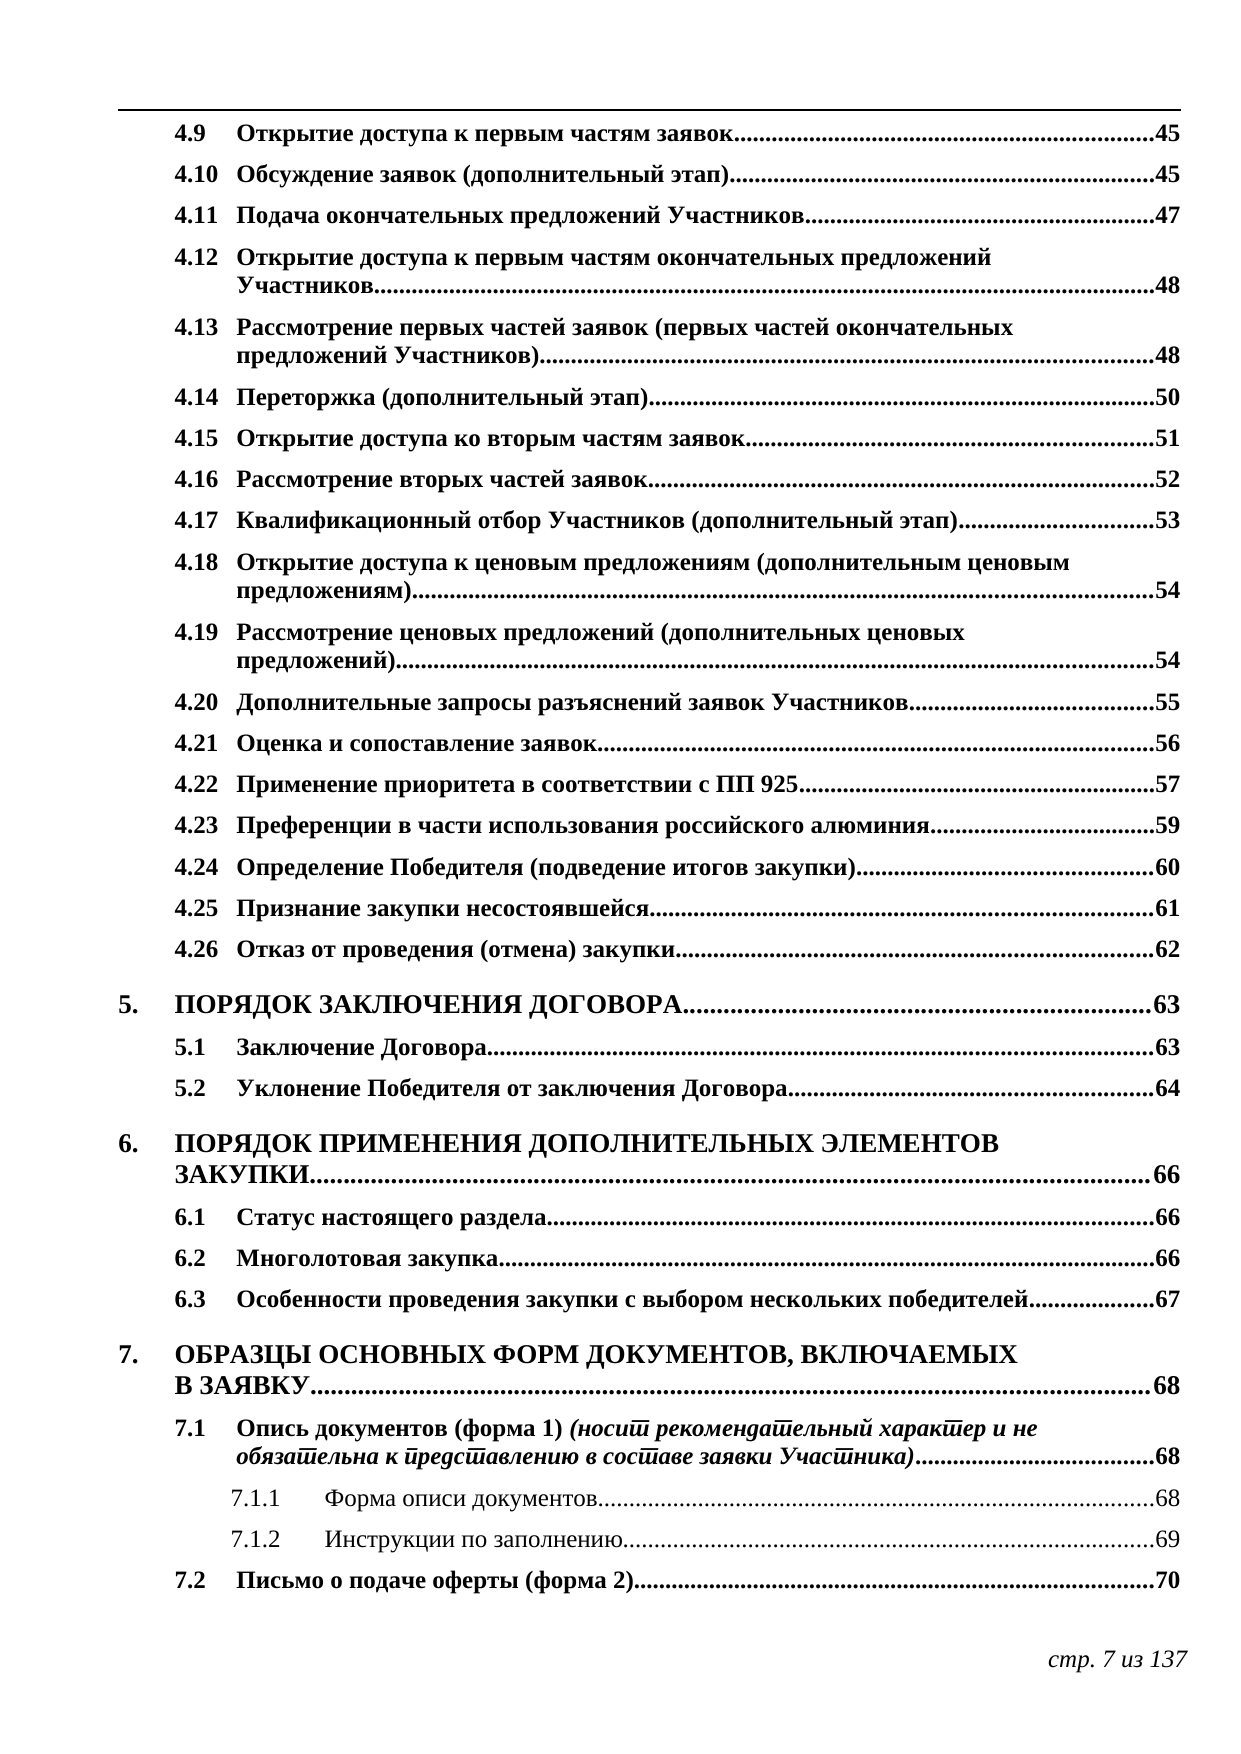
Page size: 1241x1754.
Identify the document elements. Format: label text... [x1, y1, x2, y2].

text 5.1 Заключение Договора 63 [174, 1032, 1093, 1061]
text 6.2 Многолотовая закупка 66 [174, 1243, 1093, 1272]
text 4.10 Обсуждение заявок (дополнительный этап) 45 [174, 159, 1093, 188]
text 7.2 Письмо о подаче оферты (форма 2) 70 [174, 1565, 1093, 1594]
text 4.25 Признание закупки несостоявшейся 61 [174, 893, 1093, 922]
text 4.26 Отказ от проведения (отмена) закупки 62 [174, 934, 1093, 963]
text 4.21 Оценка и сопоставление заявок 56 [174, 728, 1093, 757]
text 4.23 Преференции в части использования российского алюминия 59 [174, 811, 1093, 839]
text 4.16 Рассмотрение вторых частей заявок 52 [174, 464, 1093, 493]
text 4.11 Подача окончательных предложений Участников 47 [174, 201, 1093, 229]
text 7.1.2 Инструкции по заполнению 69 [230, 1524, 1063, 1553]
text 4.13 Рассмотрение первых частей заявок (первых частей окончательных предложений Участников) 48 [174, 312, 1093, 369]
text 7.1.1 Форма описи документов 68 [230, 1483, 1063, 1511]
text 4.20 Дополнительные запросы разъяснений заявок Участников 55 [174, 687, 1093, 716]
text 4.17 Квалификационный отбор Участников (дополнительный этап) 53 [174, 506, 1093, 534]
text 4.9 Открытие доступа к первым частям заявок 45 [174, 118, 1093, 147]
text 4.19 Рассмотрение ценовых предложений (дополнительных ценовых предложений) 54 [174, 617, 1093, 674]
text 6. ПОРЯДОК ПРИМЕНЕНИЯ ДОПОЛНИТЕЛЬНЫХ ЭЛЕМЕНТОВ ЗАКУПКИ 66 [118, 1127, 1063, 1189]
text 4.18 Открытие доступа к ценовым предложениям (дополнительным ценовым предложениям) 54 [174, 547, 1093, 604]
text 4.15 Открытие доступа ко вторым частям заявок 51 [174, 423, 1093, 452]
text 7. ОБРАЗЦЫ ОСНОВНЫХ ФОРМ ДОКУМЕНТОВ, ВКЛЮЧАЕМЫХ В ЗАЯВКУ 68 [118, 1338, 1063, 1400]
text 4.24 Определение Победителя (подведение итогов закупки) 60 [174, 852, 1093, 881]
text 4.12 Открытие доступа к первым частям окончательных предложений Участников 48 [174, 242, 1093, 299]
text 5.2 Уклонение Победителя от заключения Договора 64 [174, 1073, 1093, 1102]
text 6.3 Особенности проведения закупки с выбором нескольких победителей 67 [174, 1284, 1093, 1313]
text 6.1 Статус настоящего раздела 66 [174, 1202, 1093, 1230]
text 4.14 Переторжка (дополнительный этап) 50 [174, 382, 1093, 411]
text 7.1 Опись документов (форма 1) (носит рекомендательный характер и не обязательна к представлению в составе заявки Участника) 68 [174, 1413, 1093, 1470]
text 5. ПОРЯДОК ЗАКЛЮЧЕНИЯ ДОГОВОРА 63 [118, 988, 1063, 1019]
text 4.22 Применение приоритета в соответствии с ПП 925 57 [174, 769, 1093, 798]
